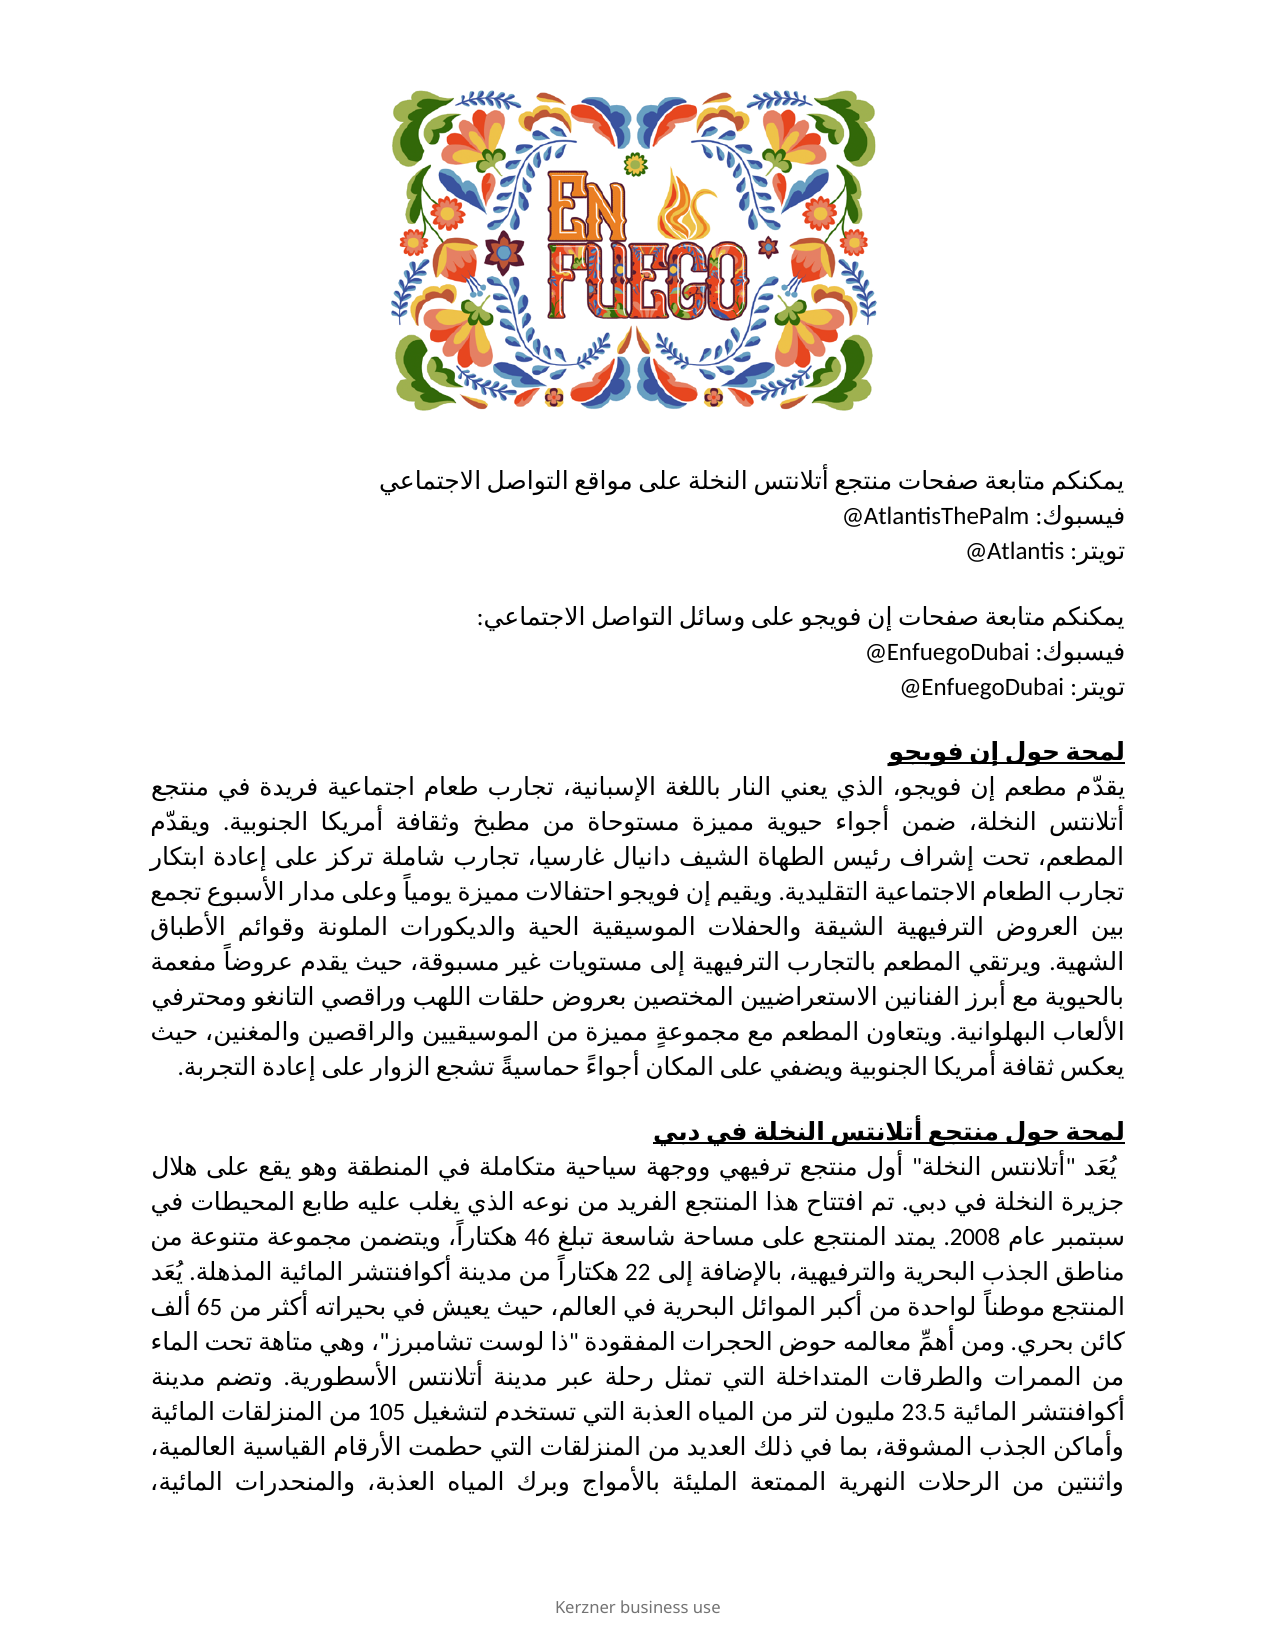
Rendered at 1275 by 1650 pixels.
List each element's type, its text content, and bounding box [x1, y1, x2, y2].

picture [376, 75, 899, 427]
text تويتر: EnfuegoDubai@ [150, 671, 1125, 701]
text يقدّم مطعم إن فويجو، الذي يعني النار باللغة الإسبانية، تجارب طعام اجتماعية فريدة في منتجع أتلانتس النخلة، ضمن أجواء حيوية مميزة مستوحاة من مطبخ وثقافة أمريكا الجنوبية. ويقدّم المطعم، تحت إشراف رئيس الطهاة الشيف دانيال غارسيا، تجارب شاملة تركز على إعادة ابتكار تجارب الطعام الاجتماعية التقليدية. ويقيم إن فويجو احتفالات مميزة يومياً وعلى مدار الأسبوع تجمع بين العروض الترفيهية الشيقة والحفلات الموسيقية الحية والديكورات الملونة وقوائم الأطباق الشهية. ويرتقي المطعم بالتجارب الترفيهية إلى مستويات غير مسبوقة، حيث يقدم عروضاً مفعمة بالحيوية مع أبرز الفنانين الاستعراضيين المختصين بعروض حلقات اللهب وراقصي التانغو ومحترفي الألعاب البهلوانية. ويتعاون المطعم مع مجموعةٍ مميزة من الموسيقيين والراقصين والمغنين، حيث يعكس ثقافة أمريكا الجنوبية ويضفي على المكان أجواءً حماسيةً تشجع الزوار على إعادة التجربة. [150, 771, 1125, 1081]
text يمكنكم متابعة صفحات منتجع أتلانتس النخلة على مواقع التواصل الاجتماعي [150, 465, 1125, 496]
text تويتر: Atlantis@ [150, 535, 1125, 566]
text لمحة حول منتجع أتلانتس النخلة في دبي [150, 1116, 1125, 1147]
text فيسبوك: EnfuegoDubai@ [150, 636, 1125, 666]
text يمكنكم متابعة صفحات إن فويجو على وسائل التواصل الاجتماعي: [150, 601, 1125, 631]
text فيسبوك: AtlantisThePalm@ [150, 500, 1125, 531]
text لمحة حول إن فويجو [150, 736, 1125, 766]
